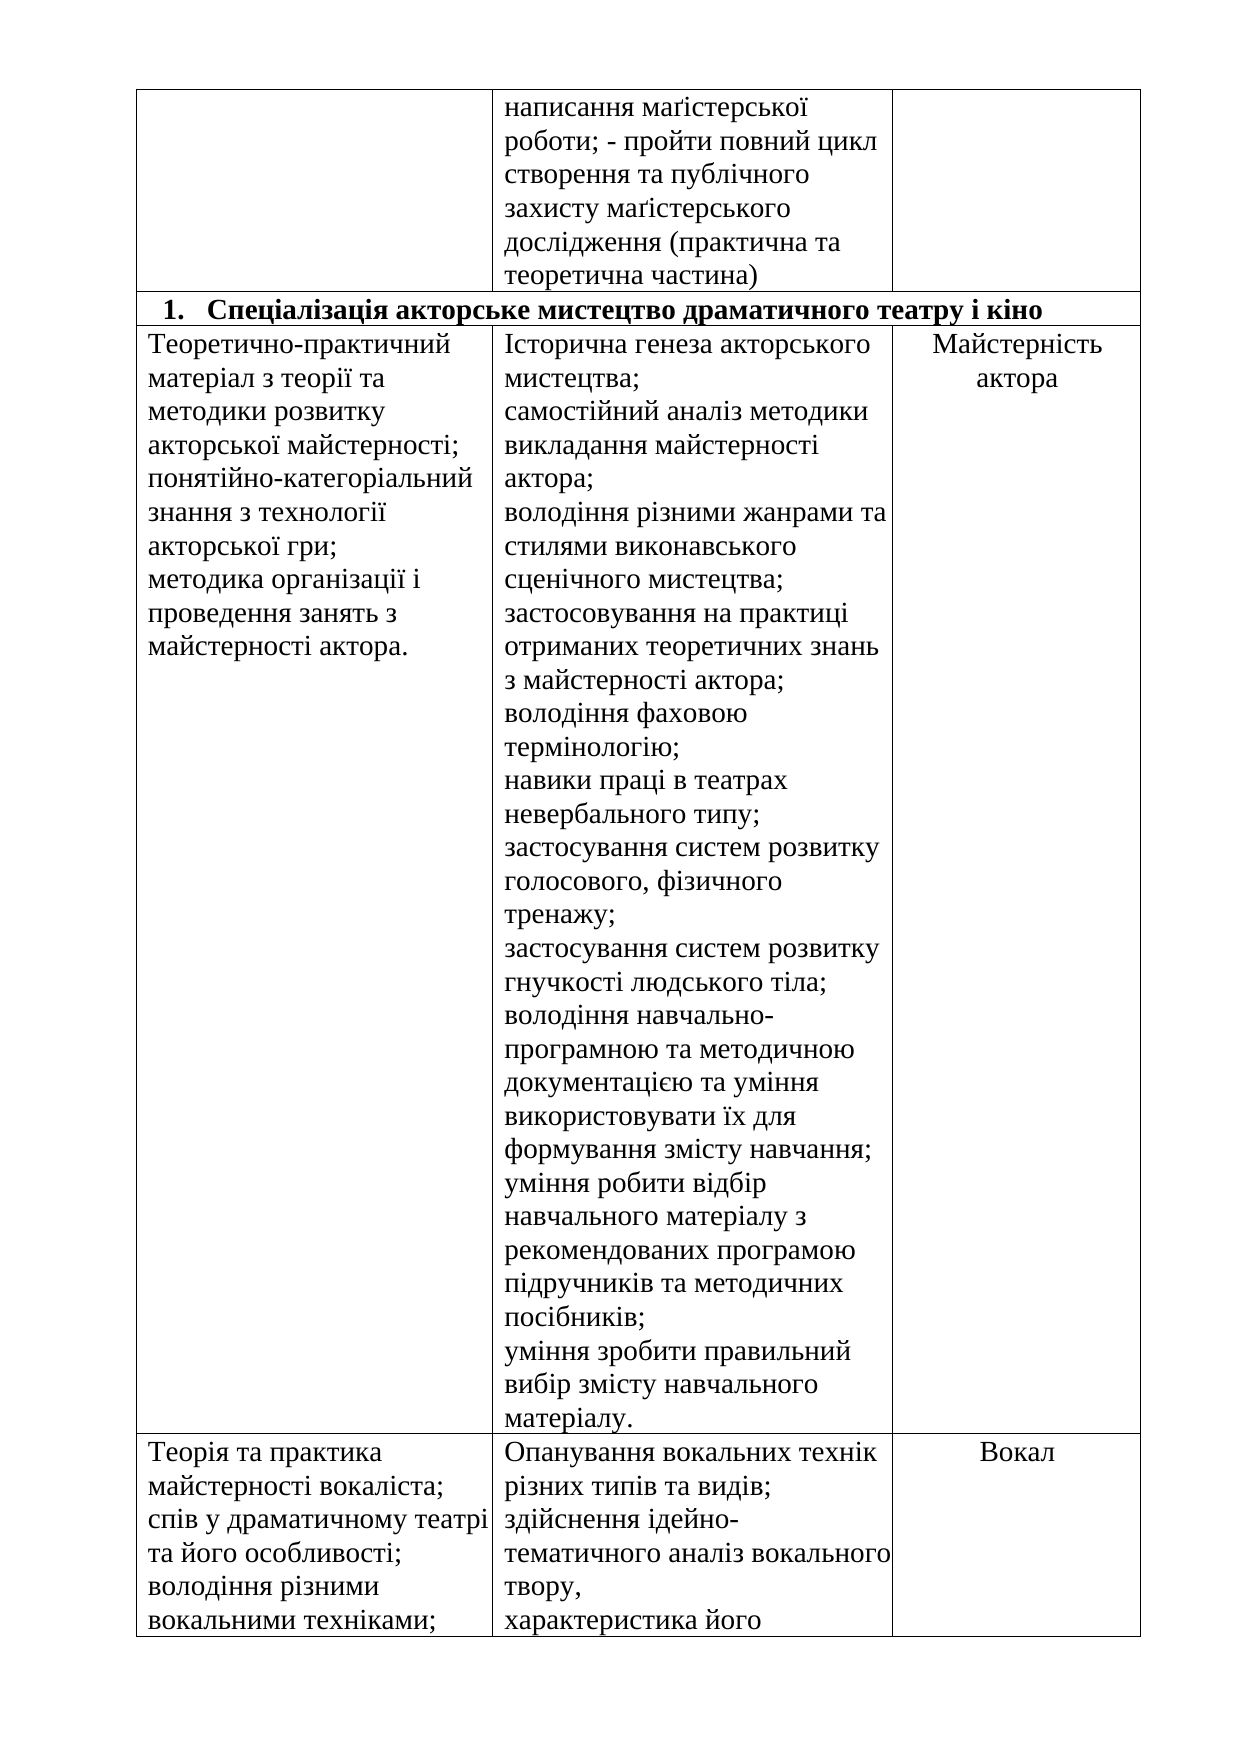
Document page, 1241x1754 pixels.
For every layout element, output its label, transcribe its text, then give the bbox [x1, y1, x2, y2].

table_cell Історична генеза акторського мистецтва; самостійний аналіз методики викладання майстерності актора; володіння різними жанрами та стилями виконавського сценічного мистецтва; застосовування на практиці отриманих теоретичних знань з майстерності актора; володіння фаховою термінологію; навики праці в театрах невербального типу; застосування систем розвитку голосового, фізичного тренажу; застосування систем розвитку гнучкості людського тіла; володіння навчально-програмною та методичною документацією та уміння використовувати їх для формування змісту навчання; уміння робити відбір навчального матеріалу з рекомендованих програмою підручників та методичних посібників; уміння зробити правильний вибір змісту навчального матеріалу. [493, 326, 892, 1433]
table_cell Майстерність актора [893, 326, 1140, 1433]
table_cell Вокал [893, 1434, 1140, 1636]
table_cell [893, 90, 1140, 291]
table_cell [137, 90, 492, 291]
table_cell Спеціалізація акторське мистецтво драматичного театру і кіно [137, 292, 1140, 325]
table_cell Теоретично-практичний матеріал з теорії та методики розвитку акторської майстерності; понятійно-категоріальний знання з технології акторської гри; методика організації і проведення занять з майстерності актора. [137, 326, 492, 1433]
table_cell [493, 90, 892, 291]
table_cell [137, 1434, 492, 1636]
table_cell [493, 1434, 892, 1636]
